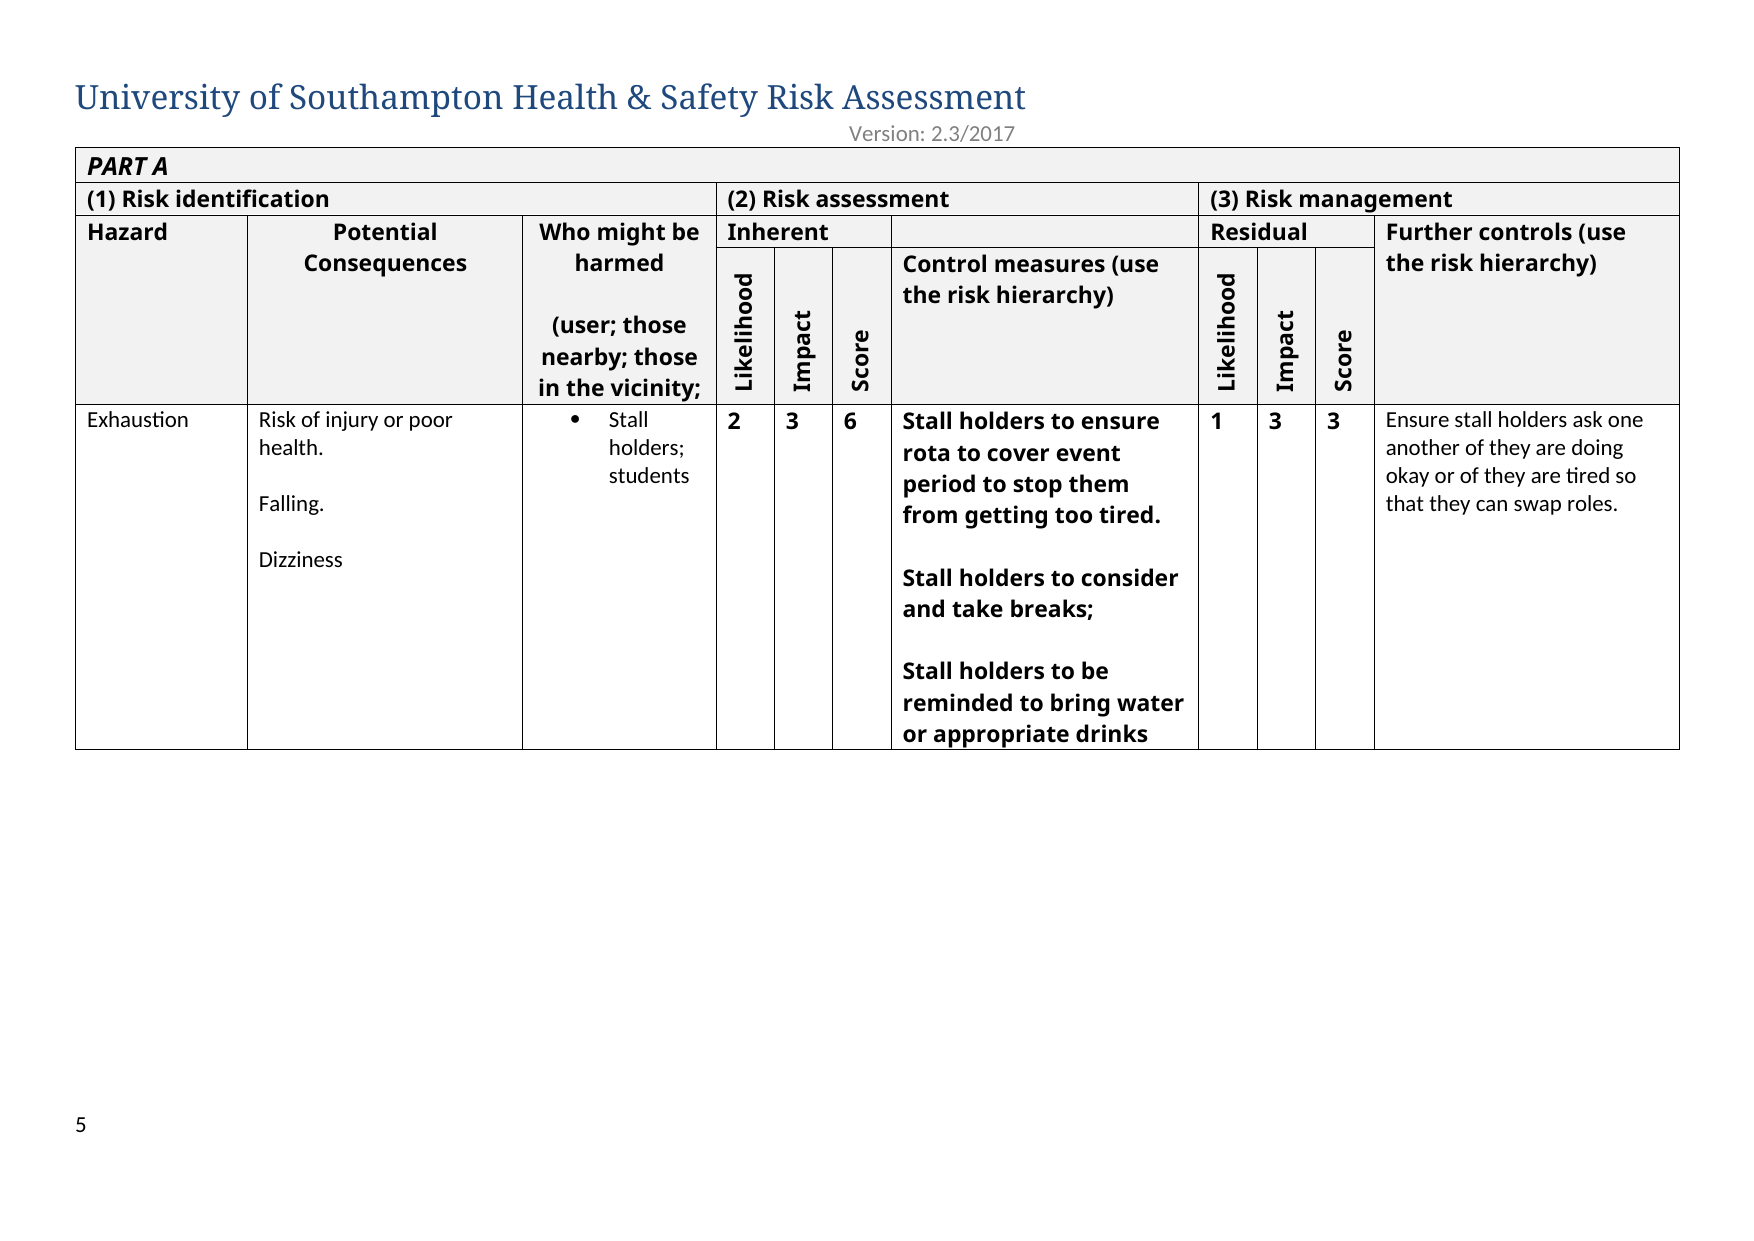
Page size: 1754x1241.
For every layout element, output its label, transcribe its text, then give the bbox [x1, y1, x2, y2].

table_cell Ensure stall holders ask one another of they are doing okay or of they are tired so that they can swap roles. [1375, 405, 1679, 749]
table_cell 2 [717, 405, 774, 749]
table_cell Score [1316, 248, 1374, 404]
table_cell Risk of injury or poor health. Falling. Dizziness [248, 405, 522, 749]
table_cell Impact [1258, 248, 1315, 404]
table_cell Likelihood [1199, 248, 1257, 404]
table_cell 3 [1316, 405, 1374, 749]
table_cell 1 [1199, 405, 1257, 749]
table_cell Impact [775, 248, 832, 404]
table_cell Score [833, 248, 891, 404]
table_cell Stall holders to ensure rota to cover event period to stop them from getting too tired. Stall holders to consider and take breaks; Stall holders to be reminded to bring water or appropriate drinks [892, 405, 1198, 749]
table_cell Further controls (use the risk hierarchy) [1375, 216, 1679, 404]
table_cell Who might be harmed (user; those nearby; those in the vicinity; members of the public) [523, 216, 716, 404]
table_cell Stall holders; students [523, 405, 716, 749]
table_cell Residual [1199, 216, 1374, 247]
table_cell (2) Risk assessment [717, 183, 1198, 214]
table_cell 3 [1258, 405, 1315, 749]
table_cell (1) Risk identification [76, 183, 716, 214]
table_cell Hazard [76, 216, 247, 404]
table_header PART A [76, 148, 1679, 182]
table_cell Exhaustion [76, 405, 247, 749]
table_cell 6 [833, 405, 891, 749]
table_cell Potential Consequences [248, 216, 522, 404]
table_cell [892, 216, 1198, 247]
table_cell Inherent [717, 216, 891, 247]
table_cell Control measures (use the risk hierarchy) [892, 248, 1198, 404]
table_cell Likelihood [717, 248, 774, 404]
table_cell (3) Risk management [1199, 183, 1679, 214]
table_cell 3 [775, 405, 832, 749]
